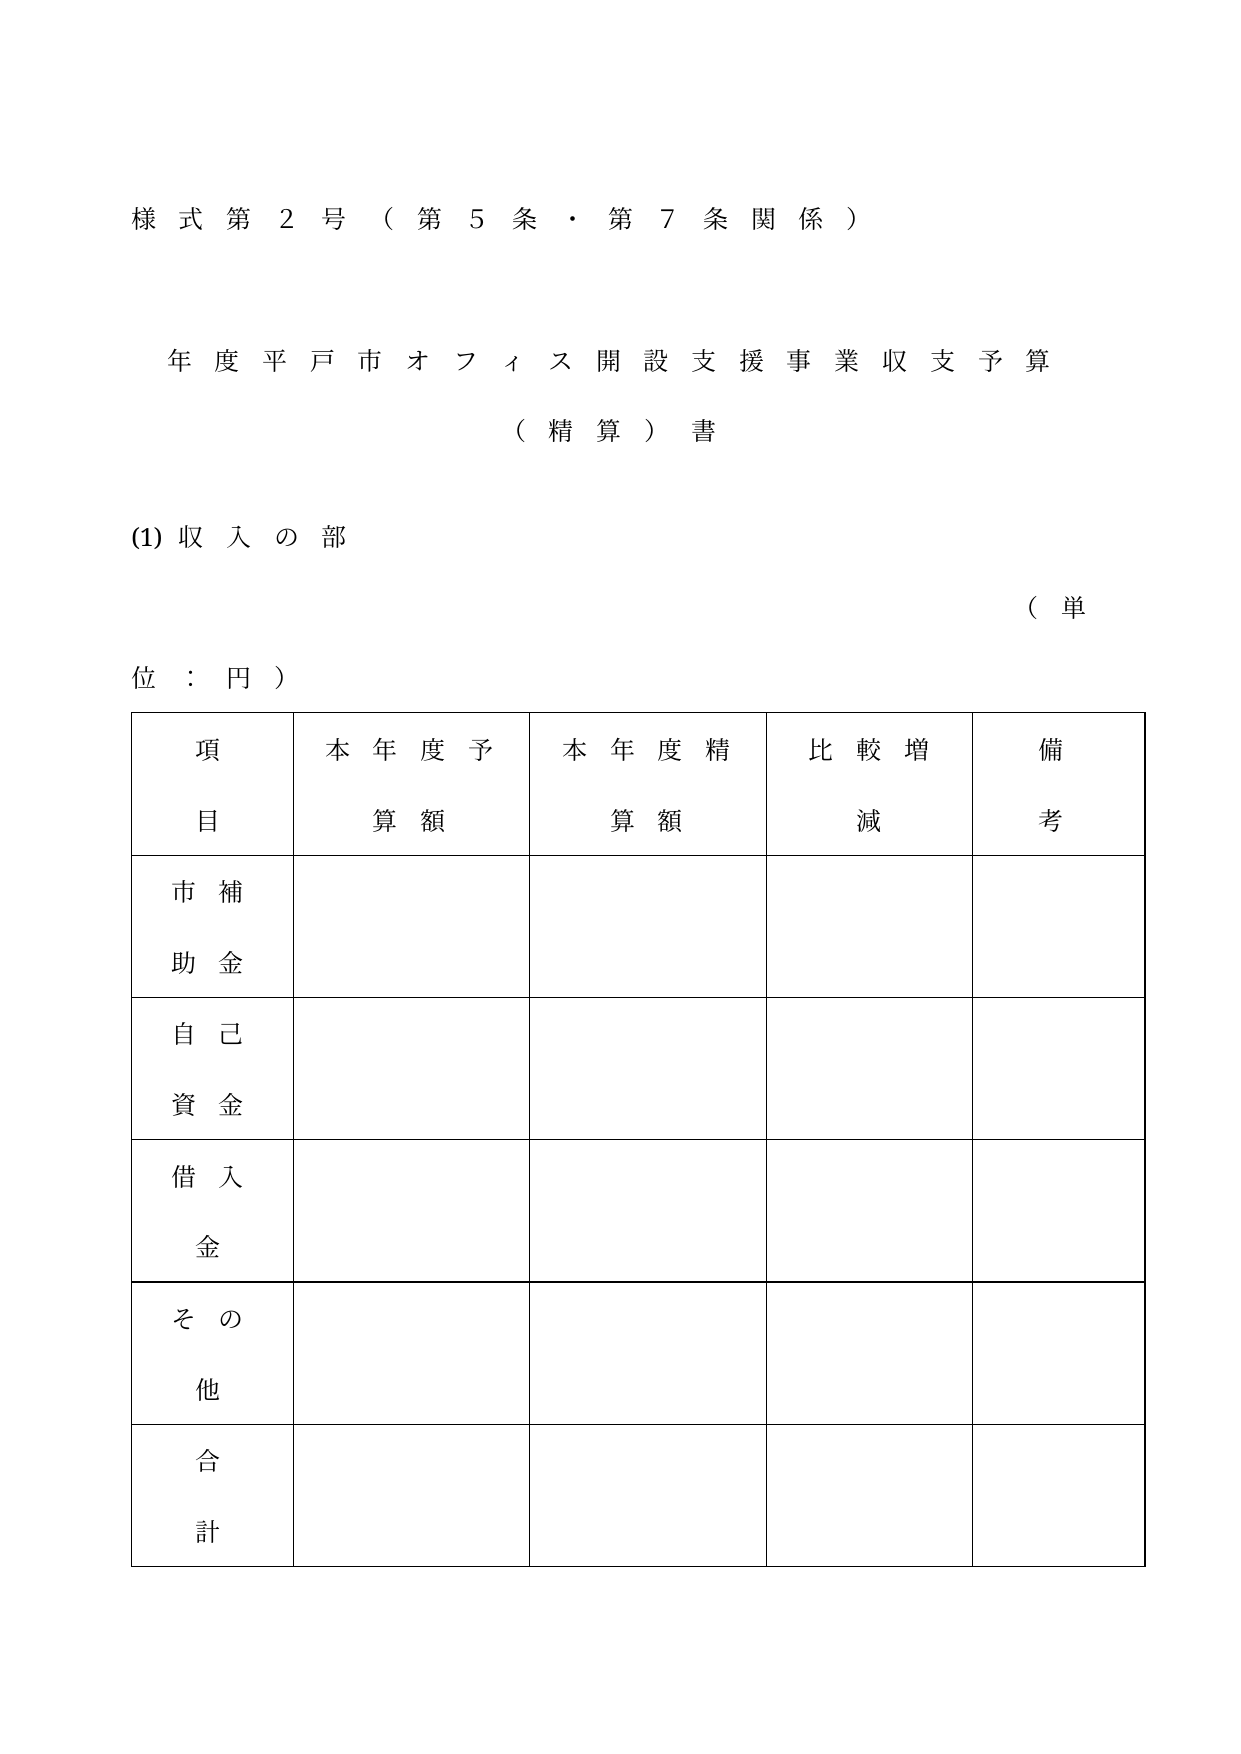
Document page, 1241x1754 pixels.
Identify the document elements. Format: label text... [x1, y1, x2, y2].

table_cell [530, 1425, 766, 1566]
table_header 本年度精算額 [530, 713, 766, 854]
table_cell [294, 1283, 529, 1424]
text 年度平戸市オフィス開設支援事業収支予算（精算）書 [131, 324, 1109, 465]
table_cell [530, 856, 766, 997]
text (1) 収入の部 [131, 500, 1109, 571]
table_cell [767, 856, 972, 997]
table_cell [973, 998, 1144, 1139]
table_cell [767, 998, 972, 1139]
table_header 項 目 [132, 713, 293, 854]
table_header 本年度予算額 [294, 713, 529, 854]
table_cell その他 [132, 1283, 293, 1424]
table_cell [294, 1425, 529, 1566]
text 様式第２号（第５条・第７条関係） [131, 183, 1109, 253]
table_cell [767, 1283, 972, 1424]
table_cell [973, 856, 1144, 997]
table_cell [973, 1425, 1144, 1566]
table_cell 合 計 [132, 1425, 293, 1566]
text （単位：円） [131, 571, 1109, 712]
table_cell [294, 998, 529, 1139]
table_cell 借入金 [132, 1140, 293, 1281]
table_cell [767, 1425, 972, 1566]
table_header 比較増減 [767, 713, 972, 854]
table_cell 市補助金 [132, 856, 293, 997]
table_cell [530, 1140, 766, 1281]
table_header 備 考 [973, 713, 1144, 854]
table_cell [530, 998, 766, 1139]
table_cell [767, 1140, 972, 1281]
table_cell [294, 856, 529, 997]
table_cell [530, 1283, 766, 1424]
table_cell [973, 1140, 1144, 1281]
table_cell [294, 1140, 529, 1281]
table_cell 自己資金 [132, 998, 293, 1139]
table_cell [973, 1283, 1144, 1424]
